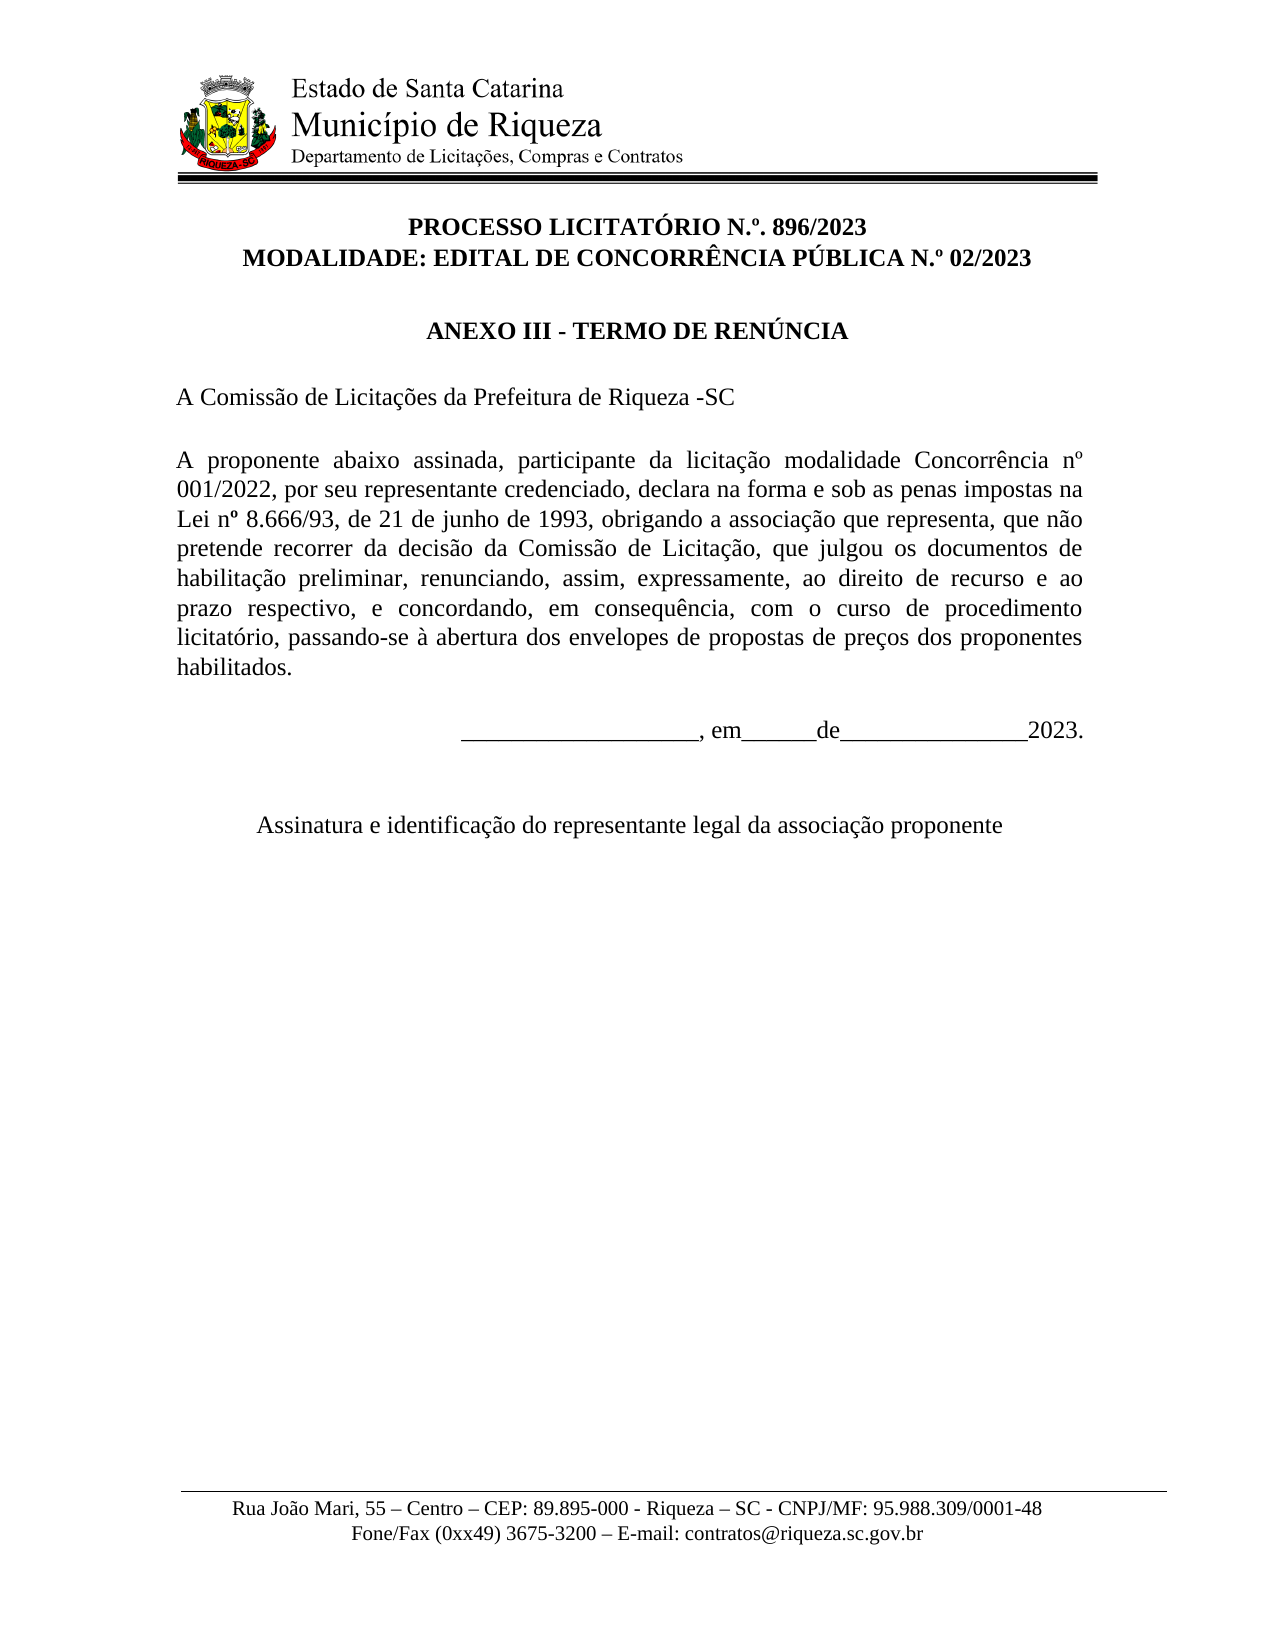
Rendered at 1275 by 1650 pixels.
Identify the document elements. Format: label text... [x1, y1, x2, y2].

picture [177, 75, 1098, 184]
text MODALIDADE: EDITAL DE CONCORRÊNCIA PÚBLICA N.º 02/2023 [177, 243, 1097, 271]
text A proponente abaixo assinada, participante da licitação modalidade Concorrência nº 001/2022, por seu representante credenciado, declara na forma e sob as penas impostas na Lei nº 8.666/93, de 21 de junho de 1993, obrigando a associação que representa, que não pretende recorrer da decisão da Comissão de Licitação, que julgou os documentos de habilitação preliminar, renunciando, assim, expressamente, ao direito de recurso e ao prazo respectivo, e concordando, em consequência, com o curso de procedimento licitatório, passando-se à abertura dos envelopes de propostas de preços dos proponentes habilitados. [176, 445, 1084, 681]
text Assinatura e identificação do representante legal da associação proponente [176, 810, 1084, 839]
text PROCESSO LICITATÓRIO N.º. 896/2023 [177, 212, 1097, 240]
text ANEXO III - TERMO DE RENÚNCIA [177, 316, 1098, 345]
text ___________________, em______de_______________2023. [176, 715, 1084, 743]
text A Comissão de Licitações da Prefeitura de Riqueza -SC [176, 382, 1084, 411]
